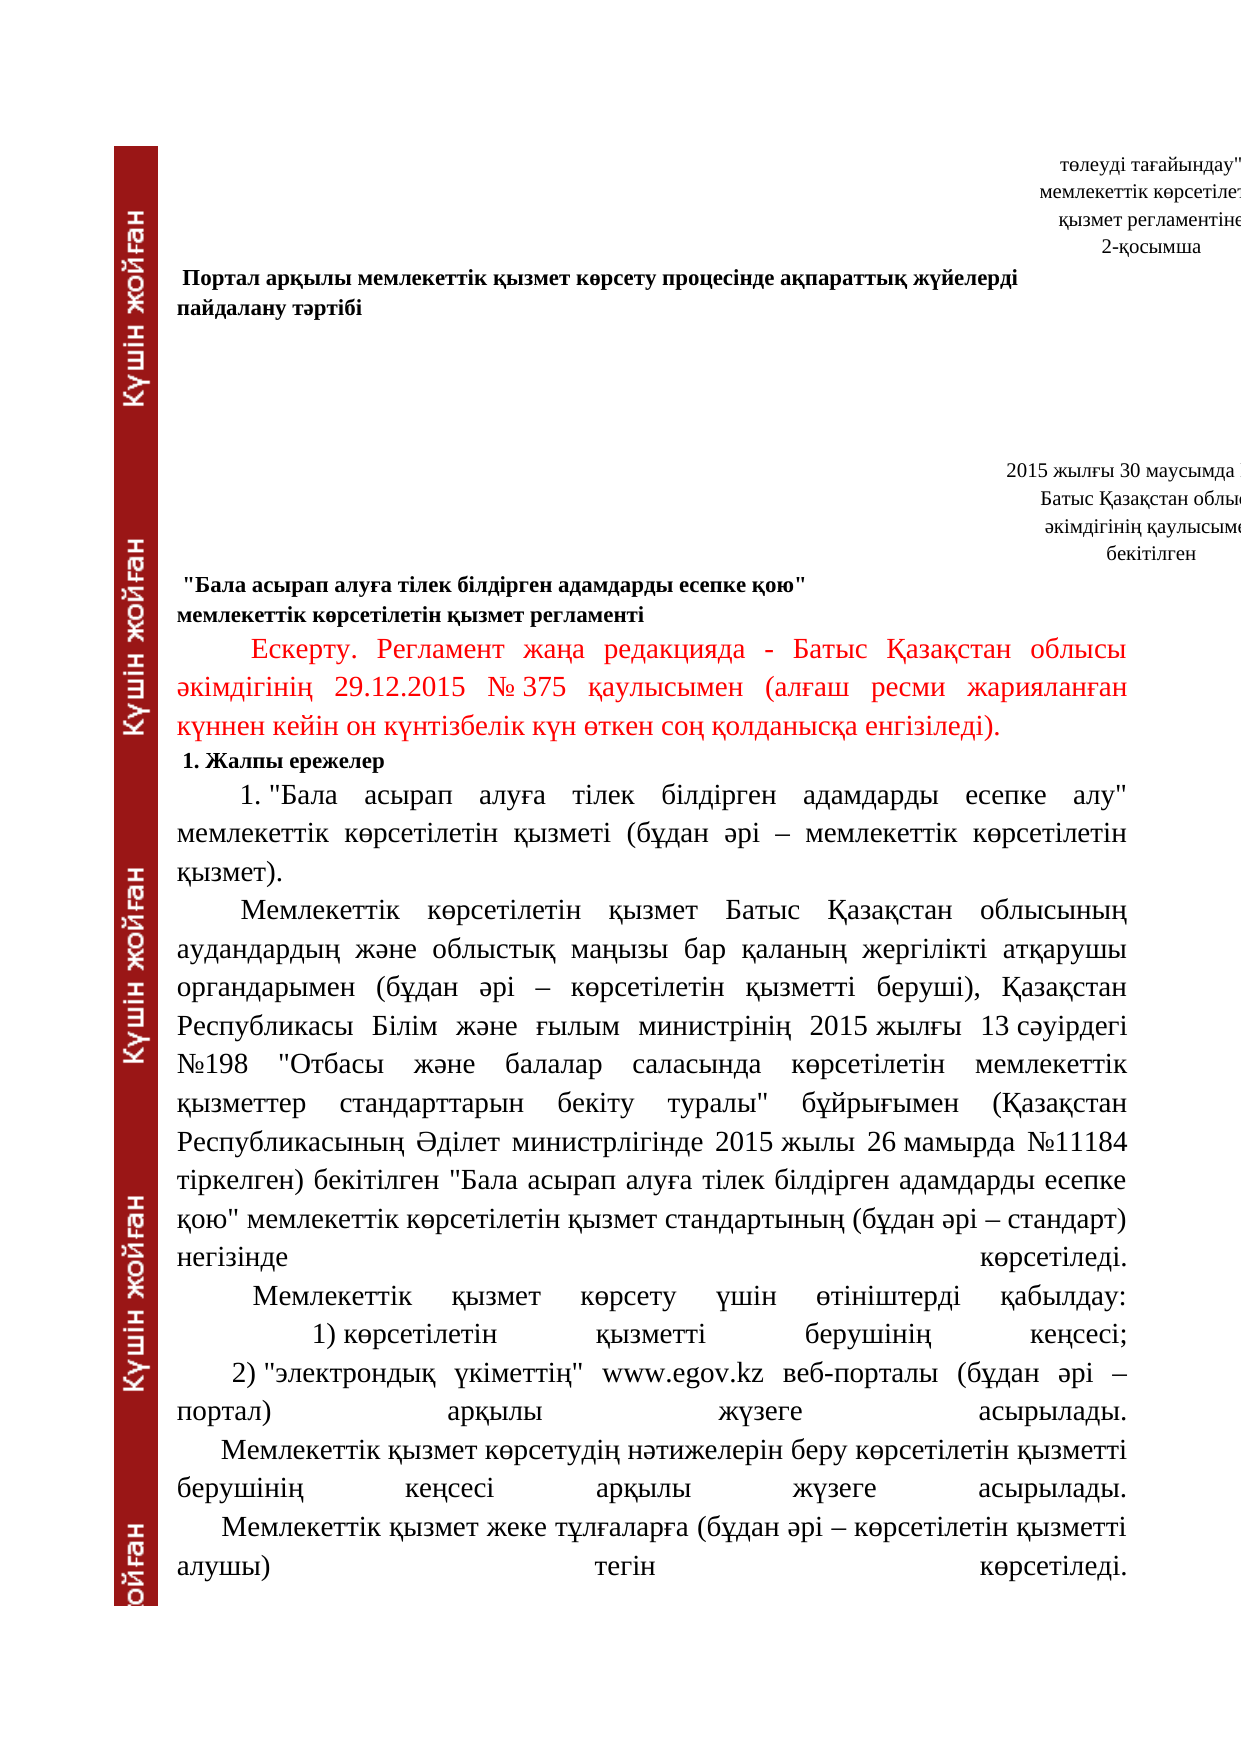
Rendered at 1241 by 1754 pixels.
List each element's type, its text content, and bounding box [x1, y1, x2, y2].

text Портал арқылы мемлекеттік қызмет көрсету процесінде ақпараттық жүйелерді пайдалану тәртібі [112, 264, 1128, 320]
text "Бала асырап алуға тілек білдірген адамдарды есепке қою" мемлекеттік көрсетілетін қызмет регламенті [112, 571, 1128, 627]
text Ескерту. Регламент жаңа редакцияда - Батыс Қазақстан облысы әкімдігінің 29.12.2015 № 375 қаулысымен (алғаш ресми жарияланған күннен кейін он күнтізбелік күн өткен соң қолданысқа енгізіледі). [112, 631, 1128, 742]
table_header 2015 жылғы 30 маусымда № 153 Батыс Қазақстан облысы әкімдігінің қаулысымен бекітілген [912, 457, 1240, 571]
picture [114, 773, 158, 777]
picture [114, 742, 158, 747]
picture [114, 320, 158, 457]
picture [114, 146, 158, 150]
table_header [101, 457, 912, 571]
picture [114, 627, 158, 631]
table_header [101, 150, 912, 264]
text 1. Жалпы ережелер [112, 747, 1128, 773]
picture [114, 1581, 158, 1606]
